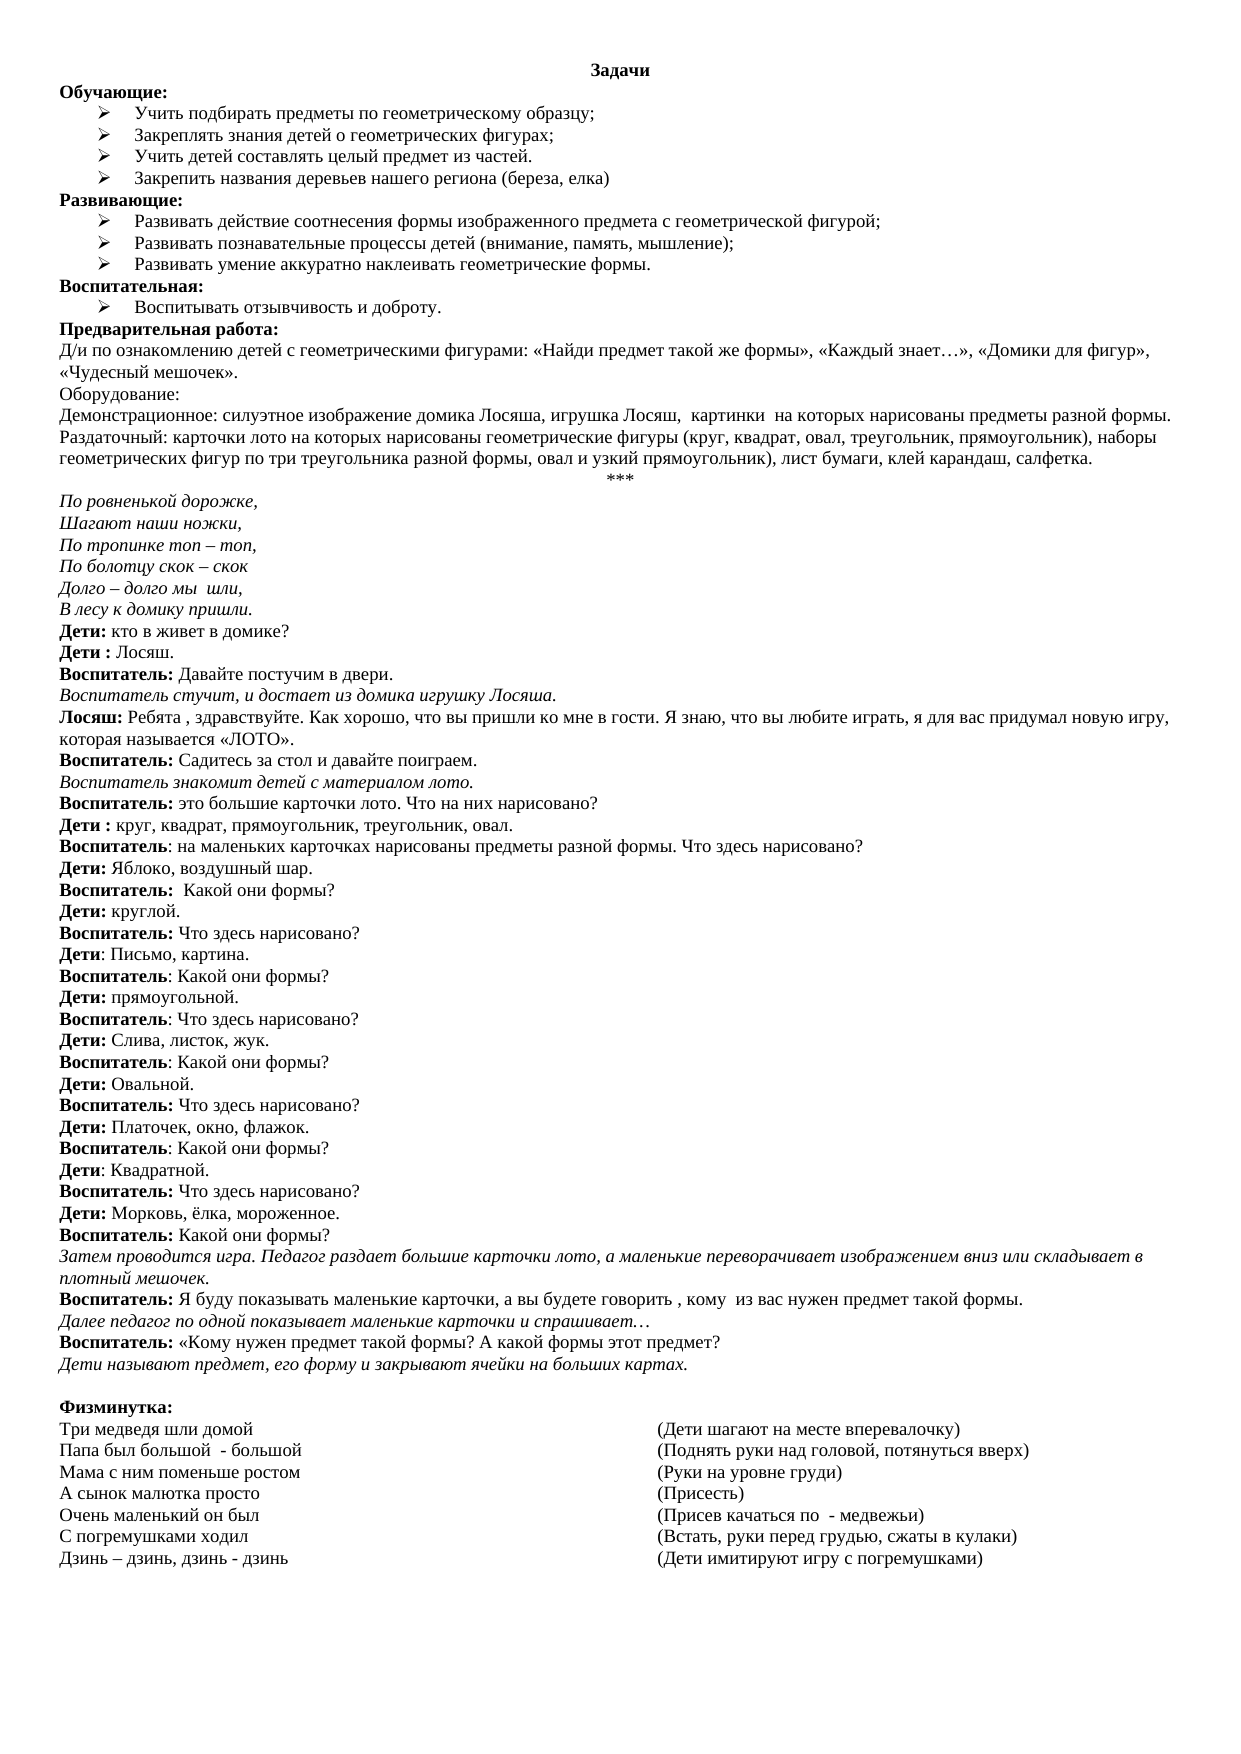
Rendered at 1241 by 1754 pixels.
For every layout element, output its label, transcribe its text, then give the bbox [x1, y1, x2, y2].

text Дети: Слива, листок, жук. [59, 1029, 1181, 1051]
list Воспитывать отзывчивость и доброту. [97, 296, 1181, 318]
text Дети называют предмет, его форму и закрывают ячейки на больших картах. [59, 1353, 1181, 1374]
list Закрепить названия деревьев нашего региона (береза, елка) [97, 167, 1181, 188]
text Воспитатель: Какой они формы? [59, 965, 1181, 986]
text Затем проводится игра. Педагог раздает большие карточки лото, а маленькие переворачивает изображением вниз или складывает в плотный мешочек. [59, 1245, 1181, 1288]
text Папа был большой - большой [59, 1439, 583, 1461]
text Воспитатель: на маленьких карточках нарисованы предметы разной формы. Что здесь нарисовано? [59, 835, 1181, 857]
text Дети: Морковь, ёлка, мороженное. [59, 1202, 1181, 1223]
text Воспитатель: Какой они формы? [59, 1051, 1181, 1072]
text Шагают наши ножки, [59, 512, 1181, 533]
text (Руки на уровне груди) [657, 1461, 1181, 1482]
text (Присев качаться по - медвежьи) [657, 1504, 1181, 1525]
text *** [59, 469, 1181, 490]
text По болотцу скок – скок [59, 555, 1181, 577]
text Воспитатель: Давайте постучим в двери. [59, 663, 1181, 684]
text (Присесть) [657, 1482, 1181, 1504]
text Дети: Овальной. [59, 1072, 1181, 1094]
text По тропинке топ – топ, [59, 533, 1181, 555]
text Воспитатель: Какой они формы? [59, 1137, 1181, 1159]
text Демонстрационное: силуэтное изображение домика Лосяша, игрушка Лосяш, картинки на которых нарисованы предметы разной формы. [59, 404, 1181, 426]
list Учить детей составлять целый предмет из частей. [97, 145, 1181, 167]
text Воспитатель: Что здесь нарисовано? [59, 1094, 1181, 1116]
text Д/и по ознакомлению детей с геометрическими фигурами: «Найди предмет такой же формы», «Каждый знает…», «Домики для фигур», «Чудесный мешочек». [59, 339, 1181, 382]
list Развивать познавательные процессы детей (внимание, память, мышление); [97, 232, 1181, 253]
list Закреплять знания детей о геометрических фигурах; [97, 124, 1181, 145]
text Раздаточный: карточки лото на которых нарисованы геометрические фигуры (круг, квадрат, овал, треугольник, прямоугольник), наборы геометрических фигур по три треугольника разной формы, овал и узкий прямоугольник), лист бумаги, клей карандаш, салфетка. [59, 426, 1181, 469]
text Воспитатель: Что здесь нарисовано? [59, 1008, 1181, 1029]
text Дети: прямоугольной. [59, 986, 1181, 1008]
list Учить подбирать предметы по геометрическому образцу; [97, 102, 1181, 124]
text Дети : круг, квадрат, прямоугольник, треугольник, овал. [59, 814, 1181, 835]
text Воспитательная: [59, 275, 1181, 296]
list Развивать действие соотнесения формы изображенного предмета с геометрической фигурой; [97, 210, 1181, 232]
text Три медведя шли домой [59, 1417, 583, 1439]
text Воспитатель: это большие карточки лото. Что на них нарисовано? [59, 792, 1181, 814]
text (Дети шагают на месте вперевалочку) [657, 1417, 1181, 1439]
text Воспитатель: Что здесь нарисовано? [59, 1180, 1181, 1202]
text Развивающие: [59, 188, 1181, 210]
text Долго – долго мы шли, [59, 577, 1181, 598]
text Воспитатель: Какой они формы? [59, 1223, 1181, 1245]
text Дзинь – дзинь, дзинь - дзинь [59, 1547, 583, 1568]
text Оборудование: [59, 382, 1181, 404]
text Задачи [59, 59, 1181, 81]
text По ровненькой дорожке, [59, 490, 1181, 512]
text (Встать, руки перед грудью, сжаты в кулаки) [657, 1525, 1181, 1547]
text Мама с ним поменьше ростом [59, 1461, 583, 1482]
text Воспитатель стучит, и достает из домика игрушку Лосяша. [59, 684, 1181, 706]
text Дети: Квадратной. [59, 1159, 1181, 1180]
text Воспитатель: Что здесь нарисовано? [59, 922, 1181, 943]
text Предварительная работа: [59, 318, 1181, 339]
text Дети: Платочек, окно, флажок. [59, 1116, 1181, 1137]
text (Поднять руки над головой, потянуться вверх) [657, 1439, 1181, 1461]
text Дети: Яблоко, воздушный шар. [59, 857, 1181, 878]
text Дети: круглой. [59, 900, 1181, 922]
text Воспитатель: Садитесь за стол и давайте поиграем. [59, 749, 1181, 771]
text Обучающие: [59, 81, 1181, 102]
text С погремушками ходил [59, 1525, 583, 1547]
text Воспитатель: «Кому нужен предмет такой формы? А какой формы этот предмет? [59, 1331, 1181, 1353]
text Лосяш: Ребята , здравствуйте. Как хорошо, что вы пришли ко мне в гости. Я знаю, что вы любите играть, я для вас придумал новую игру, которая называется «ЛОТО». [59, 706, 1181, 749]
text В лесу к домику пришли. [59, 598, 1181, 620]
text (Дети имитируют игру с погремушками) [657, 1547, 1181, 1568]
text Дети: Письмо, картина. [59, 943, 1181, 965]
text Физминутка: [59, 1396, 1181, 1417]
list Развивать умение аккуратно наклеивать геометрические формы. [97, 253, 1181, 275]
text Далее педагог по одной показывает маленькие карточки и спрашивает… [59, 1310, 1181, 1331]
text Очень маленький он был [59, 1504, 583, 1525]
text Дети: кто в живет в домике? [59, 620, 1181, 641]
text Воспитатель знакомит детей с материалом лото. [59, 771, 1181, 792]
text А сынок малютка просто [59, 1482, 583, 1504]
text Воспитатель: Какой они формы? [59, 878, 1181, 900]
text Воспитатель: Я буду показывать маленькие карточки, а вы будете говорить , кому из вас нужен предмет такой формы. [59, 1288, 1181, 1310]
text Дети : Лосяш. [59, 641, 1181, 663]
